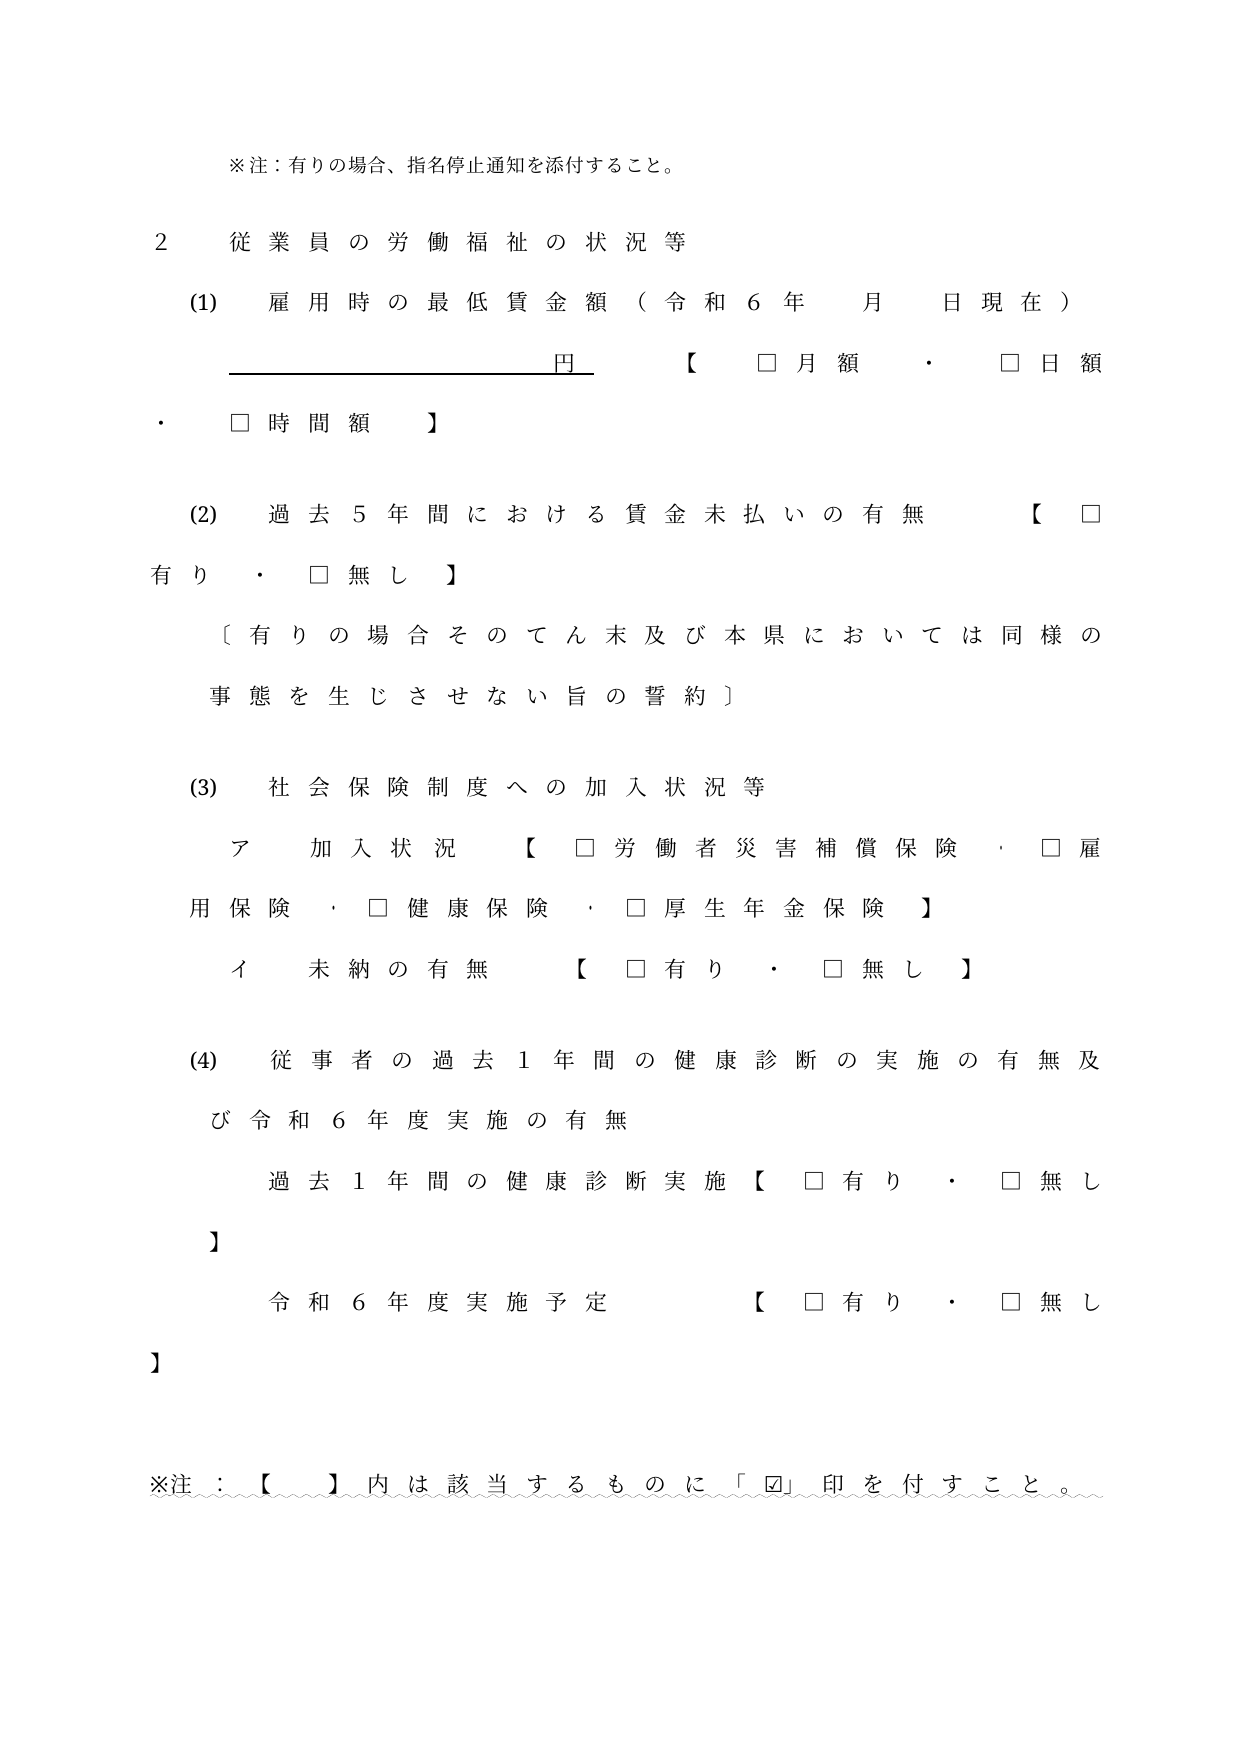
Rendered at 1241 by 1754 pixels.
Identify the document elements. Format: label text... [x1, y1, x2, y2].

text ア 加入状況 【 □労働者災害補償保険 ・ □雇用保険 ・ □健康保険 ・ □厚生年金保険 】 [172, 816, 1120, 938]
text ※注：有りの場合、指名停止通知を添付すること。 [201, 149, 1120, 180]
text ２ 従業員の労働福祉の状況等 [150, 210, 1120, 271]
text (2) 過去５年間における賃金未払いの有無 【 □有り ・ □無し 】 [150, 483, 1120, 604]
text イ 未納の有無 【 □有り ・ □無し 】 [150, 938, 1120, 998]
text ※注：【 】内は該当するものに「☑」印を付すこと。 [150, 1453, 1120, 1513]
text (1) 雇用時の最低賃金額（令和６年 月 日現在） [150, 271, 1120, 331]
text 円 【 □月額 ・ □日額 ・ □時間額 】 [150, 331, 1120, 453]
text (3) 社会保険制度への加入状況等 [150, 756, 1120, 816]
text (4) 従事者の過去１年間の健康診断の実施の有無及び令和６年度実施の有無 [170, 1028, 1120, 1150]
text 過去１年間の健康診断実施【 □有り ・ □無し 】 [170, 1150, 1120, 1271]
text 令和６年度実施予定 【 □有り ・ □無し 】 [150, 1271, 1120, 1392]
text 〔有りの場合そのてん末及び本県においては同様の事態を生じさせない旨の誓約〕 [206, 604, 1120, 725]
